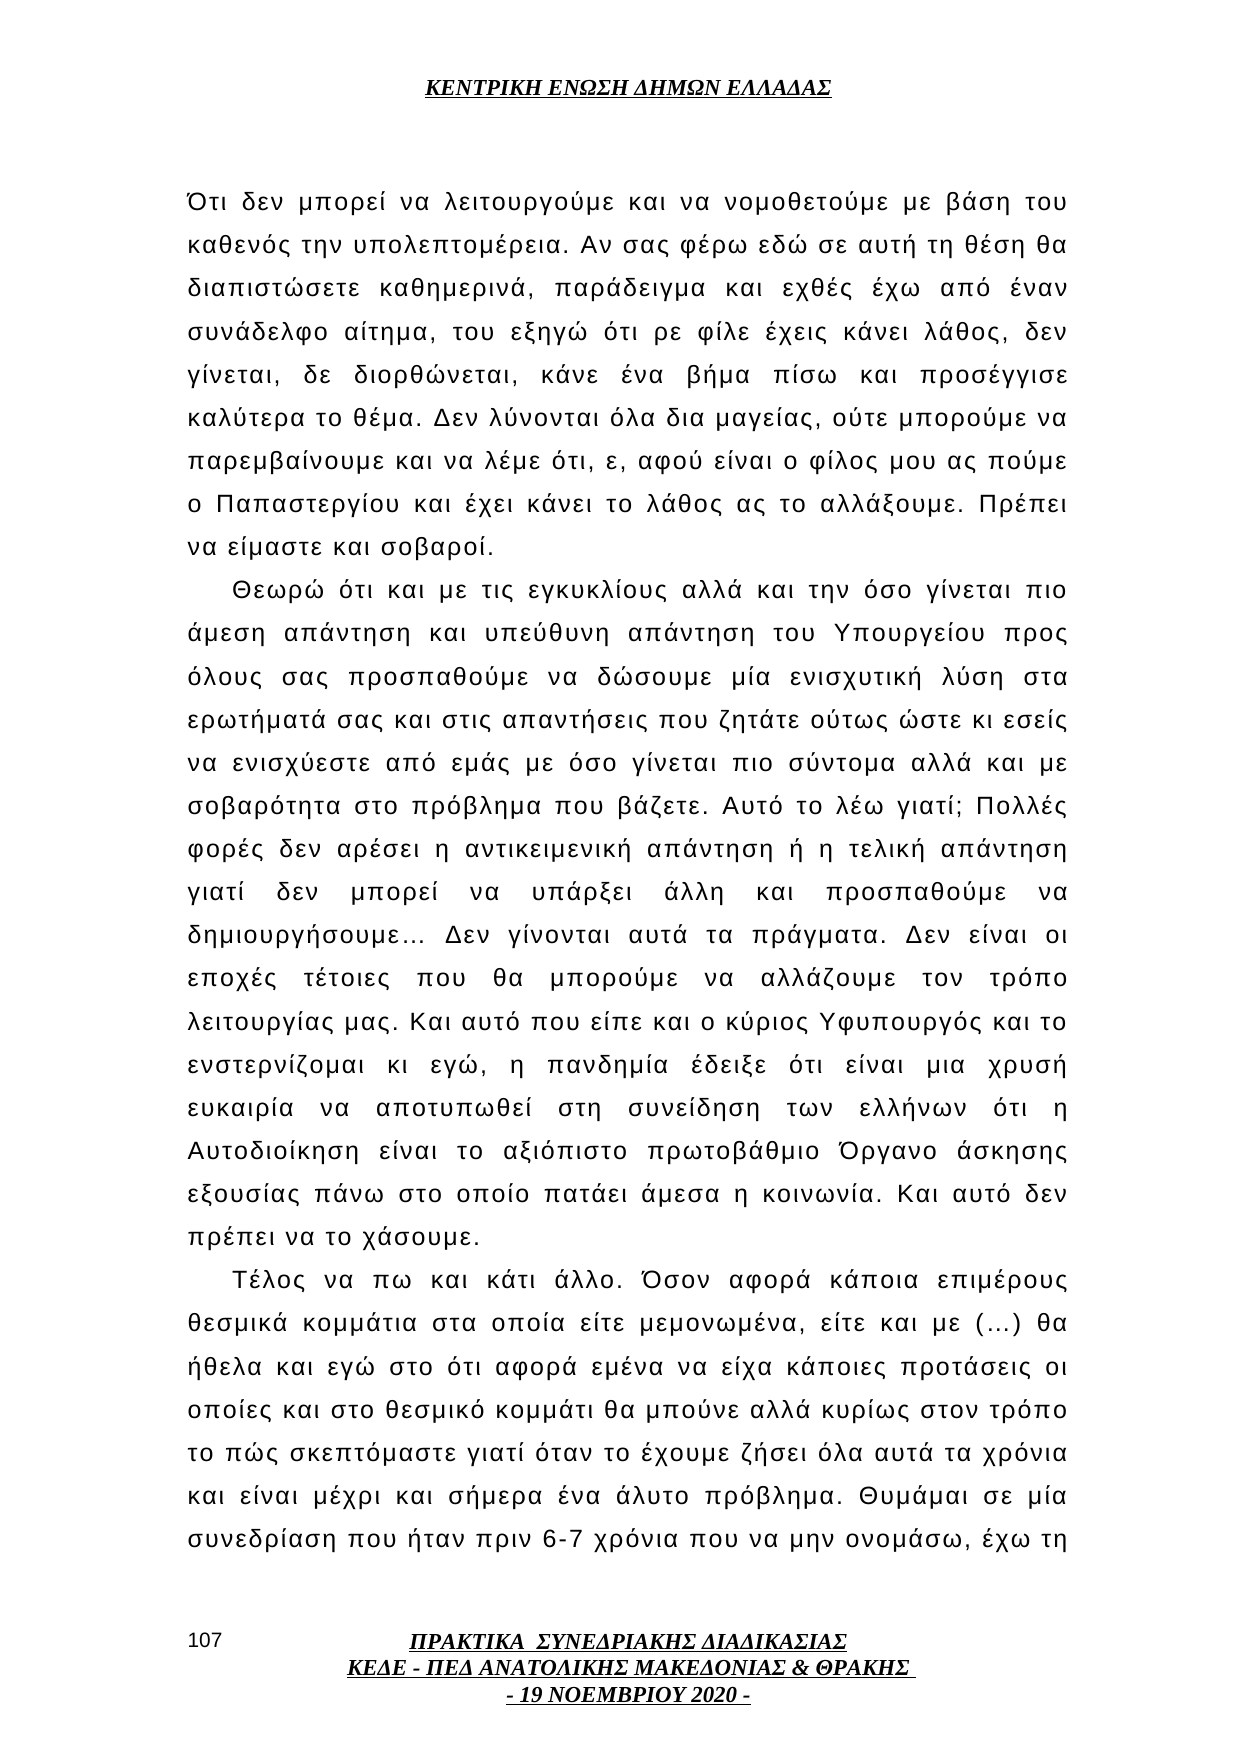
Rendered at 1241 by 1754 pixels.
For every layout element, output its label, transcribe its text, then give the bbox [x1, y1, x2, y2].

text Θεωρώ ότι και με τις εγκυκλίους αλλά και την όσο γίνεται πιο άμεση απάντηση και υπεύθυνη απάντηση του Υπουργείου προς όλους σας προσπαθούμε να δώσουμε μία ενισχυτική λύση στα ερωτήματά σας και στις απαντήσεις που ζητάτε ούτως ώστε κι εσείς να ενισχύεστε από εμάς με όσο γίνεται πιο σύντομα αλλά και με σοβαρότητα στο πρόβλημα που βάζετε. Αυτό το λέω γιατί; Πολλές φορές δεν αρέσει η αντικειμενική απάντηση ή η τελική απάντηση γιατί δεν μπορεί να υπάρξει άλλη και προσπαθούμε να δημιουργήσουμε… Δεν γίνονται αυτά τα πράγματα. Δεν είναι οι εποχές τέτοιες που θα μπορούμε να αλλάζουμε τον τρόπο λειτουργίας μας. Και αυτό που είπε και ο κύριος Υφυπουργός και το ενστερνίζομαι κι εγώ, η πανδημία έδειξε ότι είναι μια χρυσή ευκαιρία να αποτυπωθεί στη συνείδηση των ελλήνων ότι η Αυτοδιοίκηση είναι το αξιόπιστο πρωτοβάθμιο Όργανο άσκησης εξουσίας πάνω στο οποίο πατάει άμεσα η κοινωνία. Και αυτό δεν πρέπει να το χάσουμε. [187, 575, 1069, 1251]
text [187, 1265, 1069, 1553]
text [187, 187, 1069, 561]
